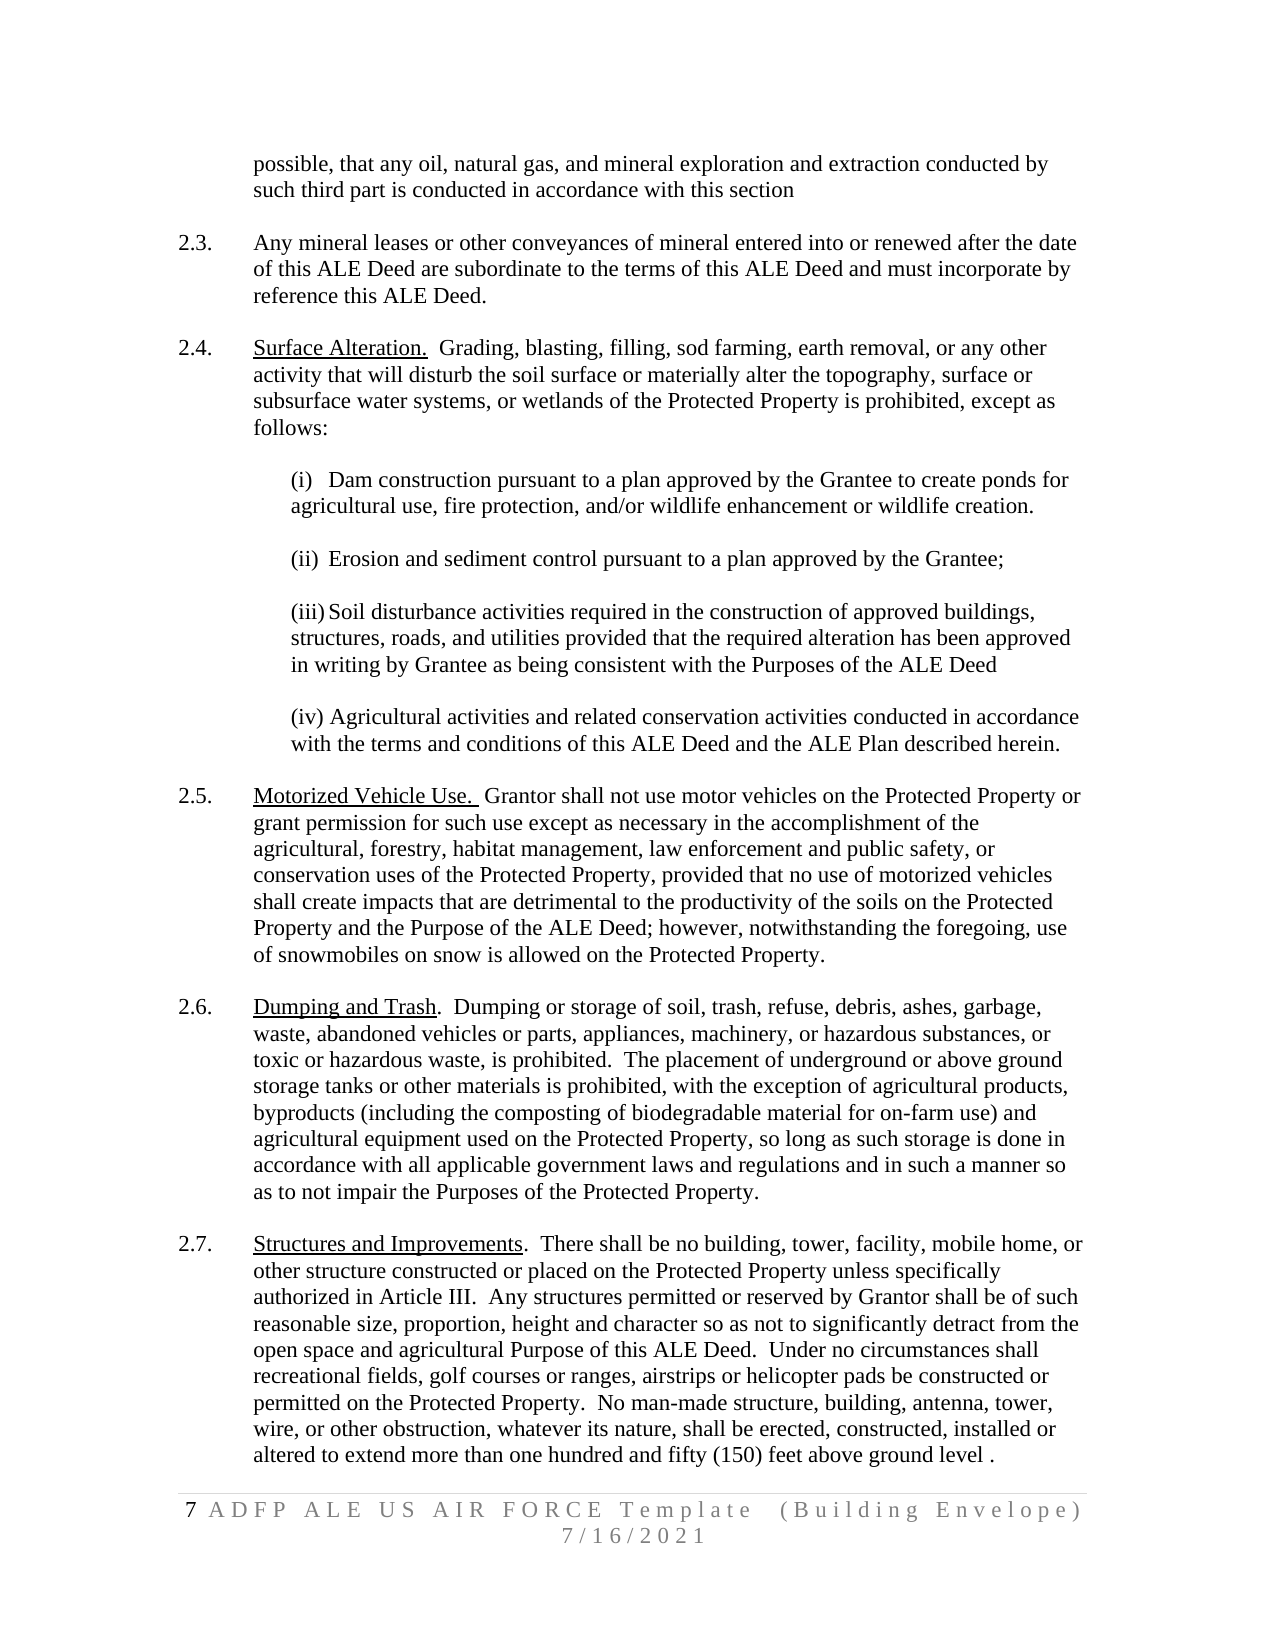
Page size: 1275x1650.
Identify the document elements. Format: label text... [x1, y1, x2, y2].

text 2.3. Any mineral leases or other conveyances of mineral entered into or renewed after the date of this ALE Deed are subordinate to the terms of this ALE Deed and must incorporate by reference this ALE Deed. [178, 229, 1087, 308]
text 2.6. Dumping and Trash. Dumping or storage of soil, trash, refuse, debris, ashes, garbage, waste, abandoned vehicles or parts, appliances, machinery, or hazardous substances, or toxic or hazardous waste, is prohibited. The placement of underground or above ground storage tanks or other materials is prohibited, with the exception of agricultural products, byproducts (including the composting of biodegradable material for on-farm use) and agricultural equipment used on the Protected Property, so long as such storage is done in accordance with all applicable government laws and regulations and in such a manner so as to not impair the Purposes of the Protected Property. [178, 993, 1087, 1204]
text (iii) Soil disturbance activities required in the construction of approved buildings, structures, roads, and utilities provided that the required alteration has been approved in writing by Grantee as being consistent with the Purposes of the ALE Deed [291, 598, 1087, 677]
text (i) Dam construction pursuant to a plan approved by the Grantee to create ponds for agricultural use, fire protection, and/or wildlife enhancement or wildlife creation. [291, 466, 1087, 519]
text 2.7. Structures and Improvements. There shall be no building, tower, facility, mobile home, or other structure constructed or placed on the Protected Property unless specifically authorized in Article III. Any structures permitted or reserved by Grantor shall be of such reasonable size, proportion, height and character so as not to significantly detract from the open space and agricultural Purpose of this ALE Deed. Under no circumstances shall recreational fields, golf courses or ranges, airstrips or helicopter pads be constructed or permitted on the Protected Property. No man-made structure, building, antenna, tower, wire, or other obstruction, whatever its nature, shall be erected, constructed, installed or altered to extend more than one hundred and fifty (150) feet above ground level . [178, 1231, 1087, 1468]
text 2.5. Motorized Vehicle Use. Grantor shall not use motor vehicles on the Protected Property or grant permission for such use except as necessary in the accomplishment of the agricultural, forestry, habitat management, law enforcement and public safety, or conservation uses of the Protected Property, provided that no use of motorized vehicles shall create impacts that are detrimental to the productivity of the soils on the Protected Property and the Purpose of the ALE Deed; however, notwithstanding the foregoing, use of snowmobiles on snow is allowed on the Protected Property. [178, 782, 1087, 967]
text 2.4. Surface Alteration. Grading, blasting, filling, sod farming, earth removal, or any other activity that will disturb the soil surface or materially alter the topography, surface or subsurface water systems, or wetlands of the Protected Property is prohibited, except as follows: [178, 334, 1087, 440]
text (ii) Erosion and sediment control pursuant to a plan approved by the Grantee; [253, 545, 1087, 572]
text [253, 150, 1087, 203]
text (iv) Agricultural activities and related conservation activities conducted in accordance with the terms and conditions of this ALE Deed and the ALE Plan described herein. [291, 703, 1087, 756]
